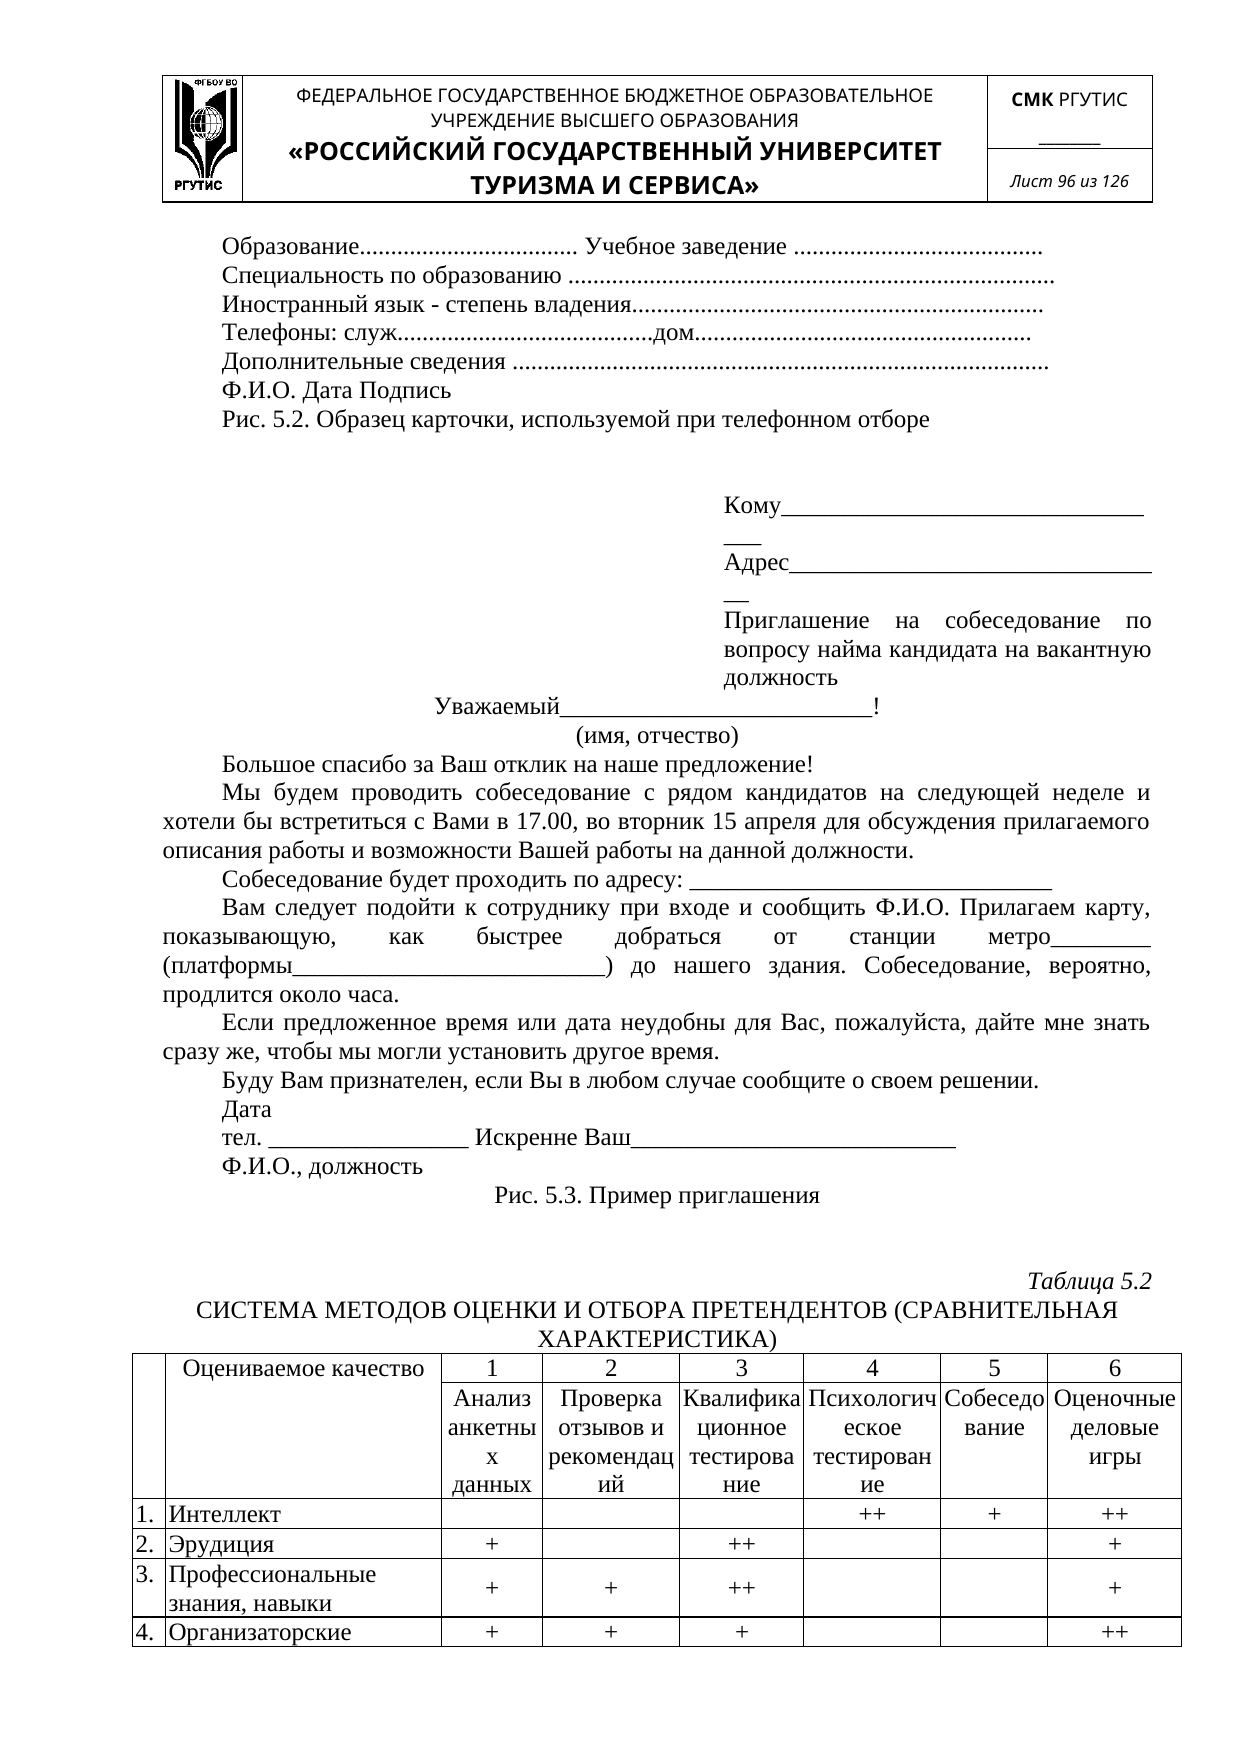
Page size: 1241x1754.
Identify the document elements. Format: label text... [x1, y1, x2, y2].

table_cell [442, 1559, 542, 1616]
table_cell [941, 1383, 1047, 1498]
text Дата [162, 1094, 1152, 1122]
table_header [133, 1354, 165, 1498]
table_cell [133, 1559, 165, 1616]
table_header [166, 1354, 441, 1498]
text Адрес_______________________________ [724, 547, 1152, 605]
text Специальность по образованию .............................................................................. [162, 260, 1152, 289]
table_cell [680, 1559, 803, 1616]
text Буду Вам признателен, если Вы в любом случае сообщите о своем решении. [162, 1065, 1152, 1094]
text Собеседование будет проходить по адресу: _____________________________ [162, 864, 1152, 892]
text Таблица 5.2 [162, 1266, 1152, 1295]
text Кому________________________________ [724, 490, 1152, 547]
text Уважаемый_________________________! [162, 691, 1152, 720]
text Большое спасибо за Ваш отклик на наше предложение! [162, 749, 1152, 777]
text Ф.И.О. Дата Подпись [162, 375, 1152, 404]
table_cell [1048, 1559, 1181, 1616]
text Мы будем проводить собеседование с рядом кандидатов на следующей неделе и хотели бы встретиться с Вами в 17.00, во вторник 15 апреля для обсуждения прилагаемого описания работы и возможности Вашей работы на данной должности. [162, 777, 1152, 864]
text Если предложенное время или дата неудобны для Вас, пожалуйста, дайте мне знать сразу же, чтобы мы могли установить другое время. [162, 1007, 1152, 1065]
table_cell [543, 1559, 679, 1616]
text тел. ________________ Искренне Ваш__________________________ [162, 1122, 1152, 1151]
text Рис. 5.3. Пример приглашения [162, 1180, 1152, 1209]
text Образование................................... Учебное заведение ........................................ [162, 231, 1152, 260]
text Телефоны: служ.........................................дом...................................................... [162, 317, 1152, 346]
text Приглашение на собеседование по вопросу найма кандидата на вакантную должность [724, 605, 1152, 691]
text СИСТЕМА МЕТОДОВ ОЦЕНКИ И ОТБОРА ПРЕТЕНДЕНТОВ (СРАВНИТЕЛЬНАЯ ХАРАКТЕРИСТИКА) [162, 1295, 1152, 1352]
text Вам следует подойти к сотруднику при входе и сообщить Ф.И.О. Прилагаем карту, показывающую, как быстрее добраться от станции метро________ (платформы_________________________) до нашего здания. Собеседование, вероятно, продлится около часа. [162, 892, 1152, 1007]
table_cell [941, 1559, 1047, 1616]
text Иностранный язык - степень владения.................................................................. [162, 289, 1152, 317]
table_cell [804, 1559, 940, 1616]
text (имя, отчество) [162, 720, 1152, 749]
text Ф.И.О., должность [162, 1151, 1152, 1180]
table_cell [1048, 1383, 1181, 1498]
text Рис. 5.2. Образец карточки, используемой при телефонном отборе [162, 404, 1152, 432]
text Дополнительные сведения ...................................................................................... [162, 346, 1152, 375]
